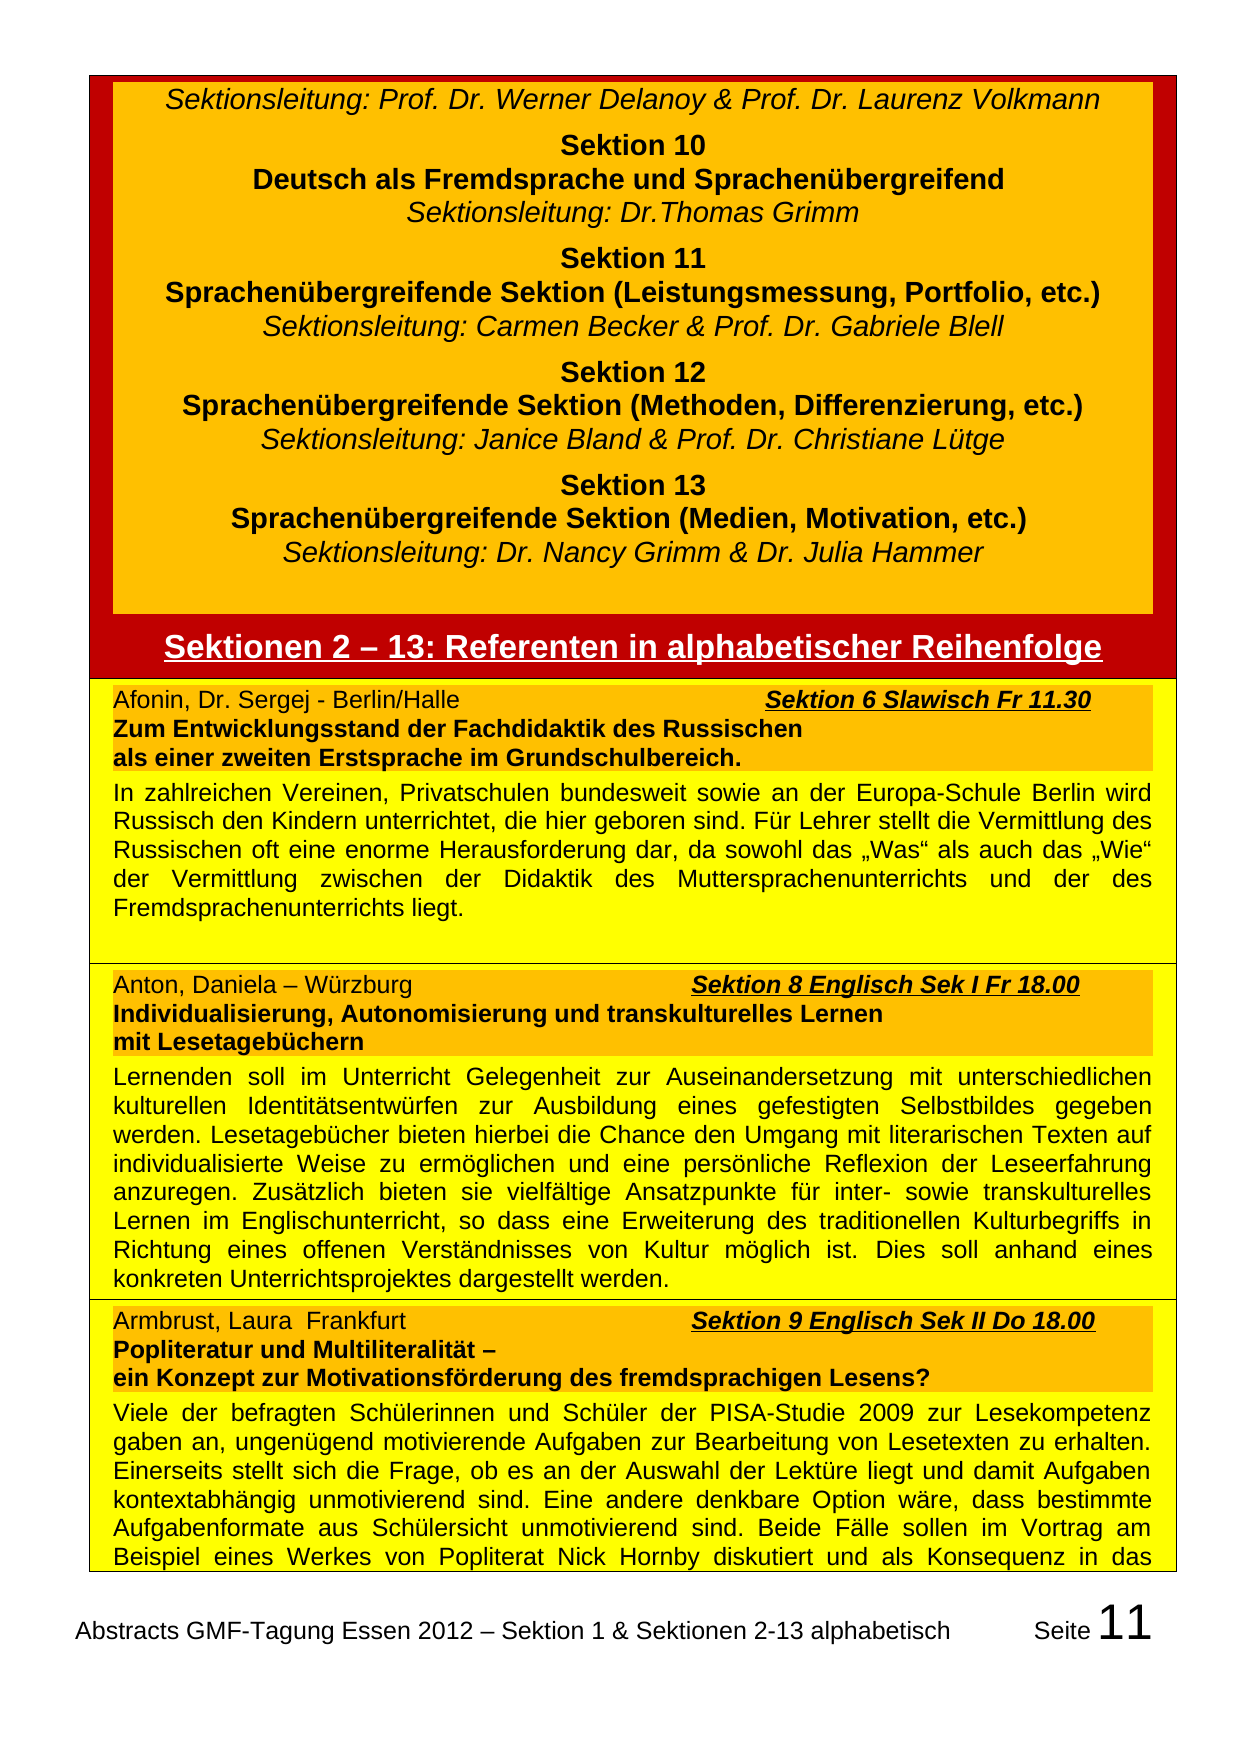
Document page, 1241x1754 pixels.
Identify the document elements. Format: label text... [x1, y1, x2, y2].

table_cell Anton, Daniela – Würzburg Sektion 8 Englisch Sek I Fr 18.00 Individualisierung, Autonomisierung und transkulturelles Lernen mit Lesetagebüchern Lernenden soll im Unterricht Gelegenheit zur Auseinandersetzung mit unterschiedlichen kulturellen Identitätsentwürfen zur Ausbildung eines gefestigten Selbstbildes gegeben werden. Lesetagebücher bieten hierbei die Chance den Umgang mit literarischen Texten auf individualisierte Weise zu ermöglichen und eine persönliche Reflexion der Leseerfahrung anzuregen. Zusätzlich bieten sie vielfältige Ansatzpunkte für inter- sowie transkulturelles Lernen im Englischunterricht, so dass eine Erweiterung des traditionellen Kulturbegriffs in Richtung eines offenen Verständnisses von Kultur möglich ist. Dies soll anhand eines konkreten Unterrichtsprojektes dargestellt werden. [90, 964, 1176, 1299]
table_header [90, 76, 1176, 678]
table_cell Afonin, Dr. Sergej - Berlin/Halle Sektion 6 Slawisch Fr 11.30 Zum Entwicklungsstand der Fachdidaktik des Russischen als einer zweiten Erstsprache im Grundschulbereich. In zahlreichen Vereinen, Privatschulen bundesweit sowie an der Europa-Schule Berlin wird Russisch den Kindern unterrichtet, die hier geboren sind. Für Lehrer stellt die Vermittlung des Russischen oft eine enorme Herausforderung dar, da sowohl das „Was“ als auch das „Wie“ der Vermittlung zwischen der Didaktik des Muttersprachenunterrichts und der des Fremdsprachenunterrichts liegt. [90, 679, 1176, 963]
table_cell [90, 1300, 1176, 1571]
